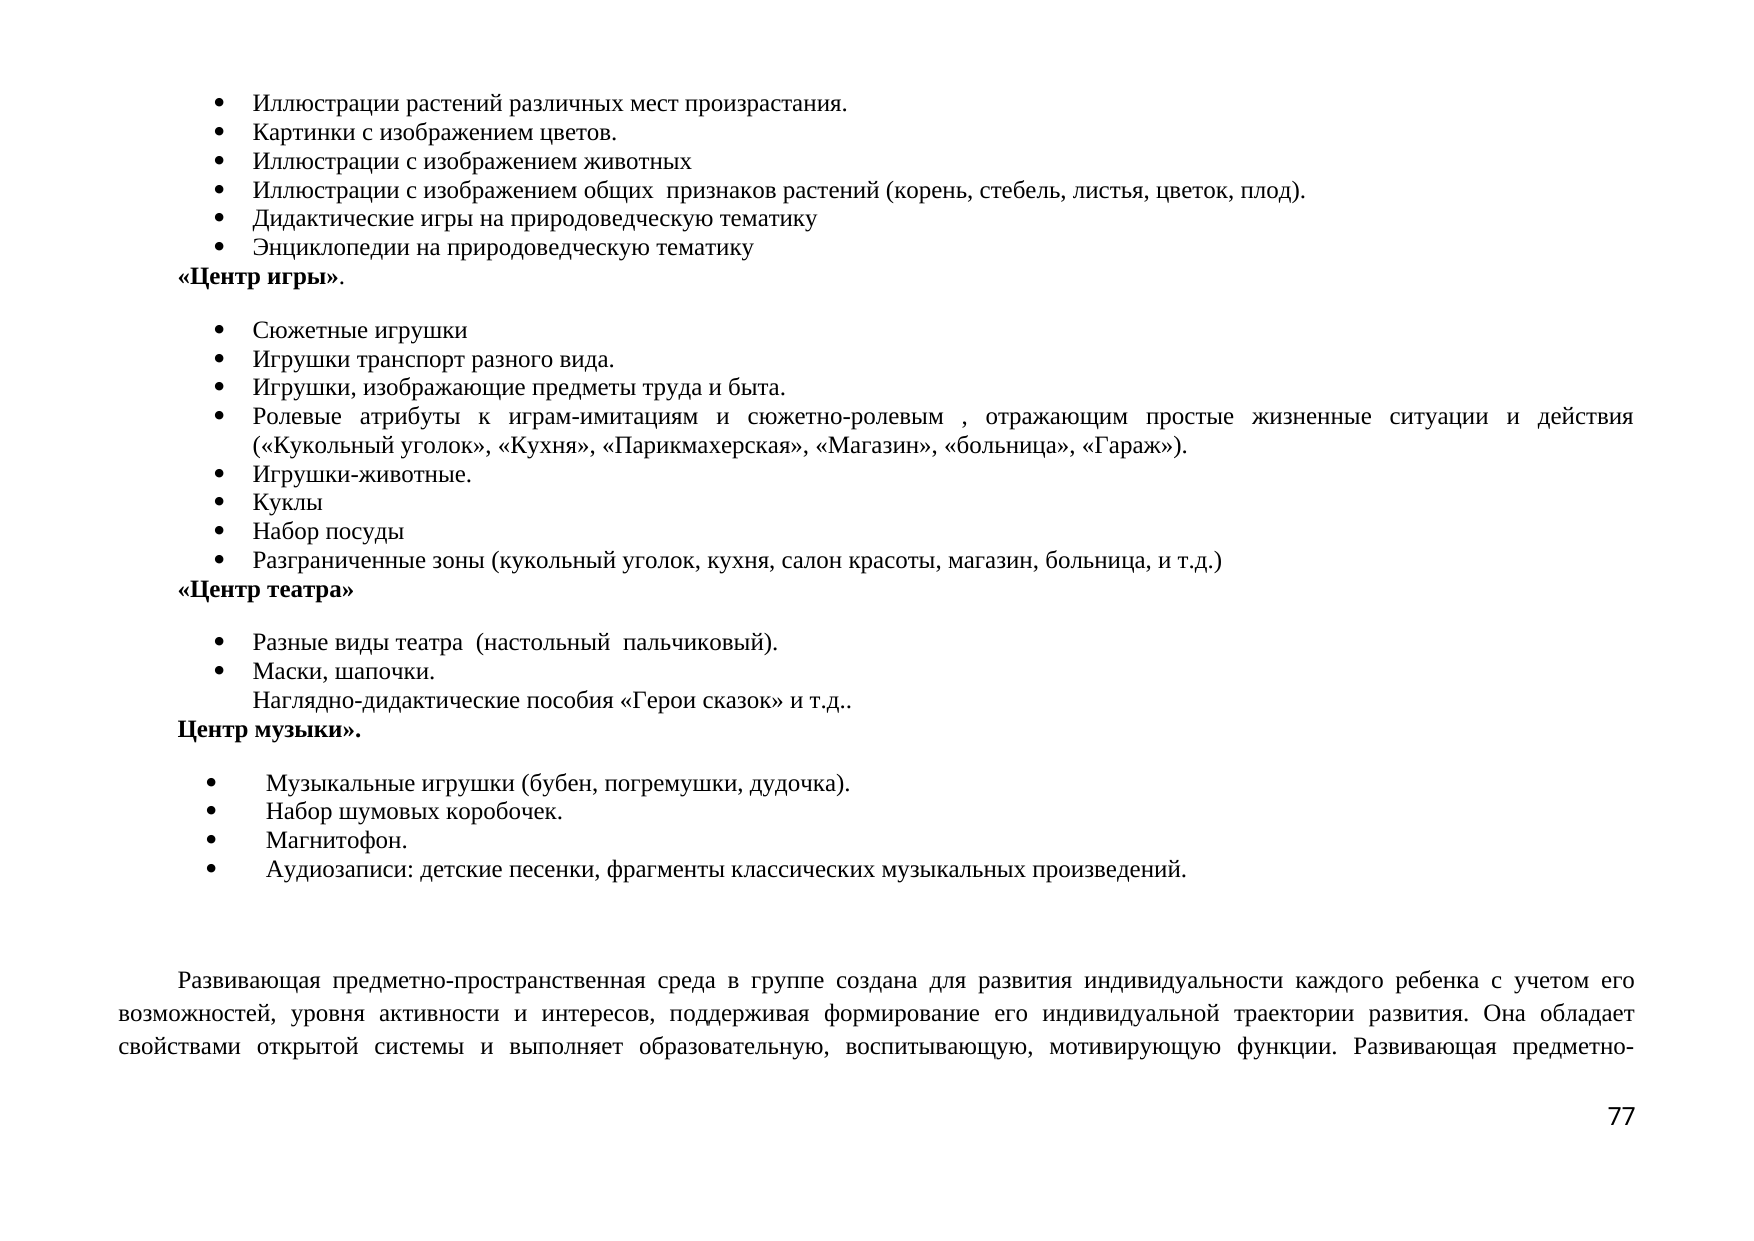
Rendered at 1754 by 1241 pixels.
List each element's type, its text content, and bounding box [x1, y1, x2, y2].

text «Центр игры». [118, 261, 1636, 290]
list Наглядно-дидактические пособия «Герои сказок» и т.д.. [193, 685, 1636, 714]
list Разграниченные зоны (кукольный уголок, кухня, салон красоты, магазин, больница, и т.д.) [215, 545, 1636, 574]
list Иллюстрации с изображением общих признаков растений (корень, стебель, листья, цветок, плод). [215, 175, 1636, 203]
list Энциклопедии на природоведческую тематику [215, 232, 1636, 261]
list Магнитофон. [193, 825, 1636, 854]
list Музыкальные игрушки (бубен, погремушки, дудочка). [193, 768, 1636, 796]
list Аудиозаписи: детские песенки, фрагменты классических музыкальных произведений. [193, 854, 1636, 883]
text «Центр театра» [118, 574, 1636, 602]
list Иллюстрации растений различных мест произрастания. [215, 88, 1636, 117]
list Иллюстрации с изображением животных [215, 146, 1636, 175]
list Дидактические игры на природоведческую тематику [215, 203, 1636, 232]
list Игрушки-животные. [215, 459, 1636, 487]
list Игрушки, изображающие предметы труда и быта. [215, 372, 1636, 401]
list Сюжетные игрушки [215, 315, 1636, 344]
list Маски, шапочки. [215, 656, 1636, 685]
text Центр музыки». [118, 714, 1636, 742]
list Ролевые атрибуты к играм-имитациям и сюжетно-ролевым , отражающим простые жизненные ситуации и действия («Кукольный уголок», «Кухня», «Парикмахерская», «Магазин», «больница», «Гараж»). [215, 401, 1636, 459]
list Набор посуды [215, 516, 1636, 545]
list Набор шумовых коробочек. [193, 796, 1636, 825]
list Куклы [215, 487, 1636, 516]
list Разные виды театра (настольный пальчиковый). [215, 627, 1636, 656]
list Игрушки транспорт разного вида. [215, 344, 1636, 372]
list Картинки с изображением цветов. [215, 117, 1636, 146]
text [118, 965, 1636, 1060]
